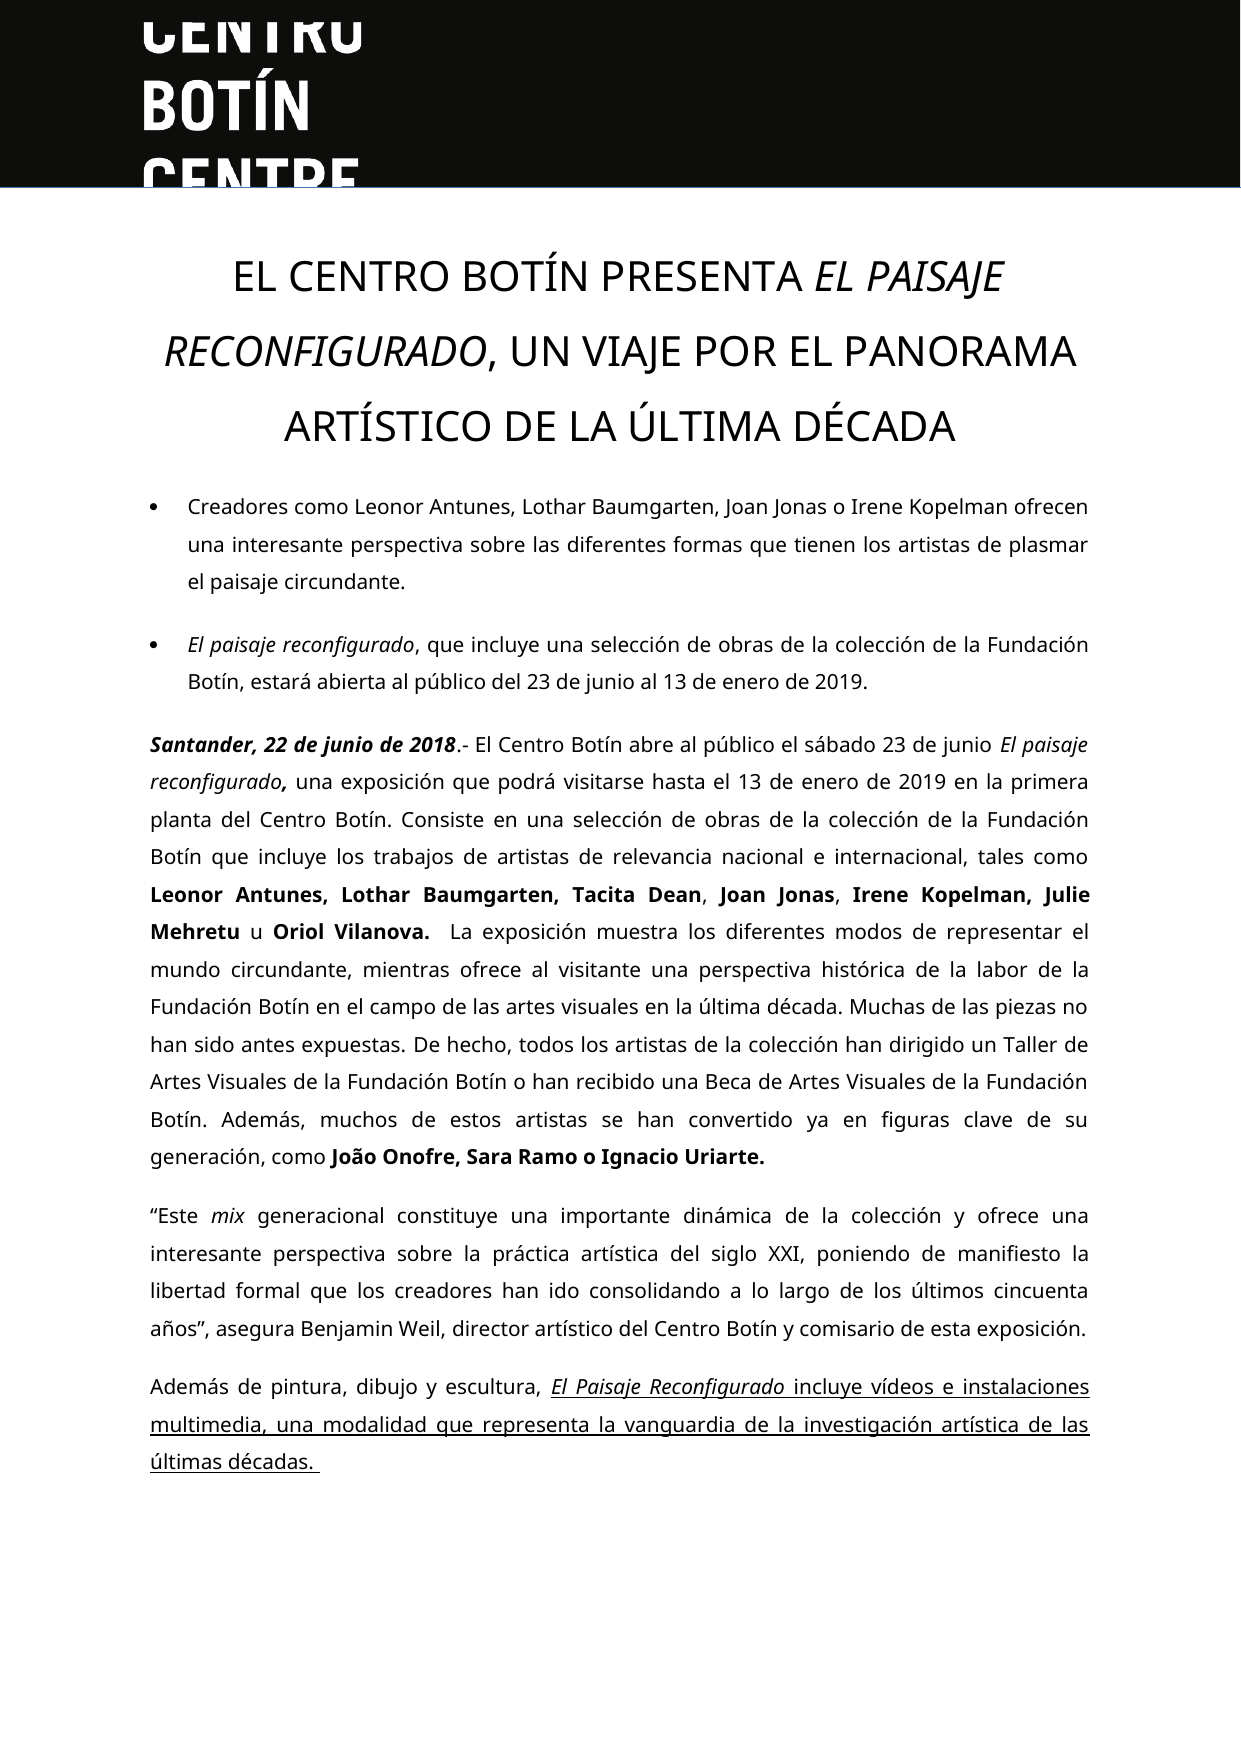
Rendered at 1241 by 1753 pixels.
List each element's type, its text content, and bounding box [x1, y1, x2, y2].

list Además de pintura, dibujo y escultura, El Paisaje Reconfigurado incluye vídeos e instalaciones multimedia, una modalidad que representa la vanguardia de la investigación artística de las últimas décadas. [150, 1368, 1090, 1434]
list El paisaje reconfigurado, que incluye una selección de obras de la colección de la Fundación Botín, estará abierta al público del 23 de junio al 13 de enero de 2019. [150, 625, 1090, 700]
text EL CENTRO BOTÍN PRESENTA EL PAISAJE RECONFIGURADO, UN VIAJE POR EL PANORAMA ARTÍSTICO DE LA ÚLTIMA DÉCADA [150, 238, 1090, 463]
list Creadores como Leonor Antunes, Lothar Baumgarten, Joan Jonas o Irene Kopelman ofrecen una interesante perspectiva sobre las diferentes formas que tienen los artistas de plasmar el paisaje circundante. [150, 488, 1090, 600]
list “Este mix generacional constituye una importante dinámica de la colección y ofrece una interesante perspectiva sobre la práctica artística del siglo XXI, poniendo de manifiesto la libertad formal que los creadores han ido consolidando a lo largo de los últimos cincuenta años”, asegura Benjamin Weil, director artístico del Centro Botín y comisario de esta exposición. [150, 1197, 1090, 1347]
text Santander, 22 de junio de 2018.- El Centro Botín abre al público el sábado 23 de junio El paisaje reconfigurado, una exposición que podrá visitarse hasta el 13 de enero de 2019 en la primera planta del Centro Botín. Consiste en una selección de obras de la colección de la Fundación Botín que incluye los trabajos de artistas de relevancia nacional e internacional, tales como Leonor Antunes, Lothar Baumgarten, Tacita Dean, Joan Jonas, Irene Kopelman, Julie Mehretu u Oriol Vilanova. La exposición muestra los diferentes modos de representar el mundo circundante, mientras ofrece al visitante una perspectiva histórica de la labor de la Fundación Botín en el campo de las artes visuales en la última década. Muchas de las piezas no han sido antes expuestas. De hecho, todos los artistas de la colección han dirigido un Taller de Artes Visuales de la Fundación Botín o han recibido una Beca de Artes Visuales de la Fundación Botín. Además, muchos de estos artistas se han convertido ya en figuras clave de su generación, como João Onofre, Sara Ramo o Ignacio Uriarte. [150, 725, 1090, 1175]
list Además de pintura, dibujo y escultura, El Paisaje Reconfigurado incluye vídeos e instalaciones multimedia, una modalidad que representa la vanguardia de la investigación artística de las últimas décadas. [150, 1436, 1090, 1480]
